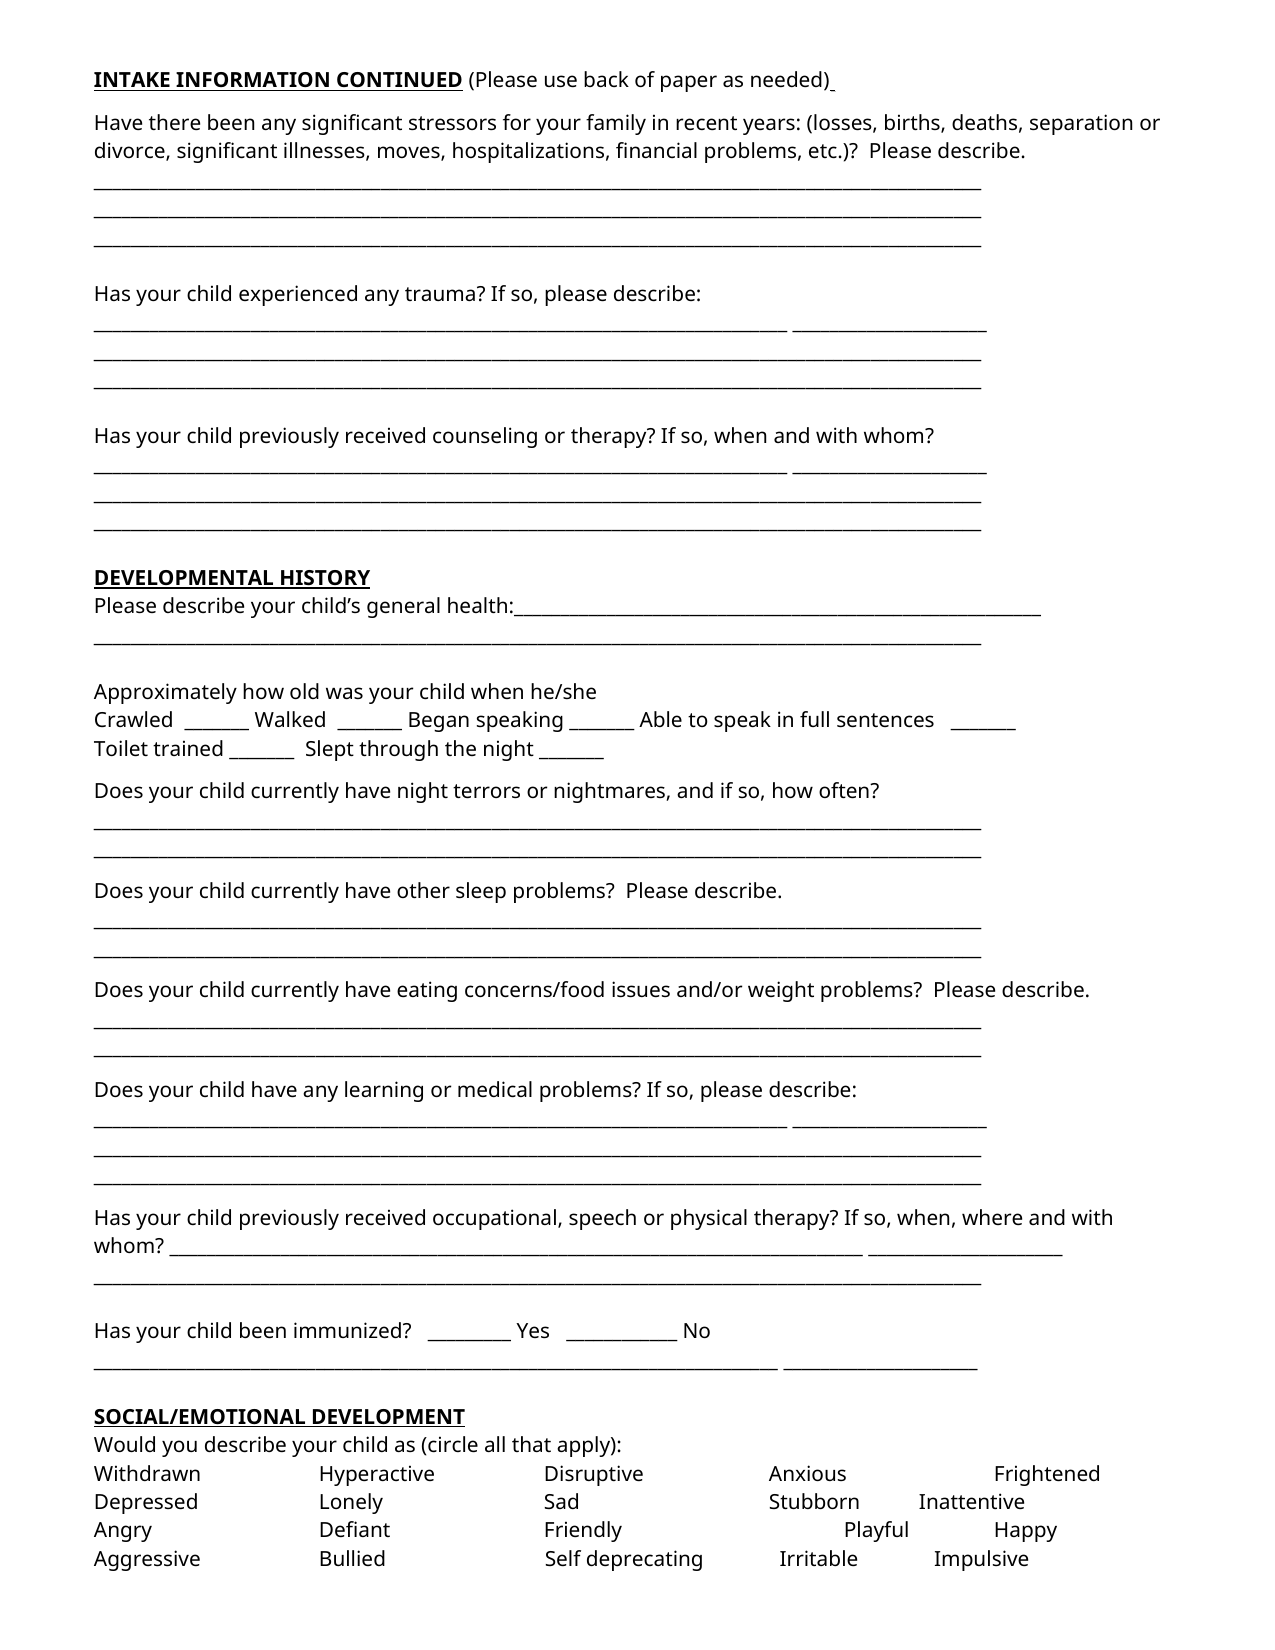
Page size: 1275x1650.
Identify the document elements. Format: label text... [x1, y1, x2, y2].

text Withdrawn Hyperactive Disruptive Anxious Frightened [94, 1459, 1181, 1487]
text Depressed Lonely Sad Stubborn Inattentive [94, 1487, 1181, 1516]
text ________________________________________________________________________________________________ [94, 1004, 1181, 1032]
text ________________________________________________________________________________________________ [94, 364, 1181, 393]
text Have there been any significant stressors for your family in recent years: (losses, births, deaths, separation or divorce, significant illnesses, moves, hospitalizations, financial problems, etc.)? Please describe. [94, 108, 1181, 165]
text SOCIAL/EMOTIONAL DEVELOPMENT [94, 1402, 1181, 1430]
text ________________________________________________________________________________________________ [94, 833, 1181, 862]
text Does your child have any learning or medical problems? If so, please describe: ___________________________________________________________________________ _____________________ [94, 1075, 1181, 1132]
text ________________________________________________________________________________________________ [94, 478, 1181, 506]
text ________________________________________________________________________________________________ [94, 904, 1181, 933]
text ________________________________________________________________________________________________ [94, 1032, 1181, 1061]
text ________________________________________________________________________________________________ [94, 336, 1181, 364]
text ________________________________________________________________________________________________ [94, 222, 1181, 250]
text ________________________________________________________________________________________________ [94, 1160, 1181, 1189]
text ________________________________________________________________________________________________ [94, 805, 1181, 833]
text Please describe your child’s general health:_________________________________________________________ [94, 592, 1181, 620]
text Toilet trained _______ Slept through the night _______ [94, 734, 1181, 762]
text ________________________________________________________________________________________________ [94, 933, 1181, 961]
text ________________________________________________________________________________________________ [94, 1132, 1181, 1160]
text Has your child experienced any trauma? If so, please describe: ___________________________________________________________________________ _____________________ [94, 279, 1181, 336]
text Aggressive Bullied Self deprecating Irritable Impulsive [94, 1544, 1181, 1572]
text Approximately how old was your child when he/she [94, 677, 1181, 705]
text Does your child currently have eating concerns/food issues and/or weight problems? Please describe. [94, 975, 1181, 1004]
text Does your child currently have other sleep problems? Please describe. [94, 876, 1181, 904]
text Has your child previously received occupational, speech or physical therapy? If so, when, where and with whom? ___________________________________________________________________________ _____________________ [94, 1203, 1181, 1260]
text Has your child been immunized? _________ Yes ____________ No [94, 1317, 1181, 1345]
text ________________________________________________________________________________________________ [94, 620, 1181, 648]
text Angry Defiant Friendly Playful Happy [94, 1516, 1181, 1544]
text ________________________________________________________________________________________________ [94, 165, 1181, 193]
text ________________________________________________________________________________________________ [94, 193, 1181, 222]
text Does your child currently have night terrors or nightmares, and if so, how often? [94, 776, 1181, 805]
text DEVELOPMENTAL HISTORY [94, 563, 1181, 592]
text ________________________________________________________________________________________________ [94, 1260, 1181, 1288]
text INTAKE INFORMATION CONTINUED (Please use back of paper as needed) [94, 66, 1181, 94]
text ________________________________________________________________________________________________ [94, 506, 1181, 535]
text __________________________________________________________________________ _____________________ [94, 1345, 1181, 1373]
text Crawled _______ Walked _______ Began speaking _______ Able to speak in full sentences _______ [94, 705, 1181, 734]
text Has your child previously received counseling or therapy? If so, when and with whom? ___________________________________________________________________________ _____________________ [94, 421, 1181, 478]
text Would you describe your child as (circle all that apply): [94, 1430, 1181, 1459]
